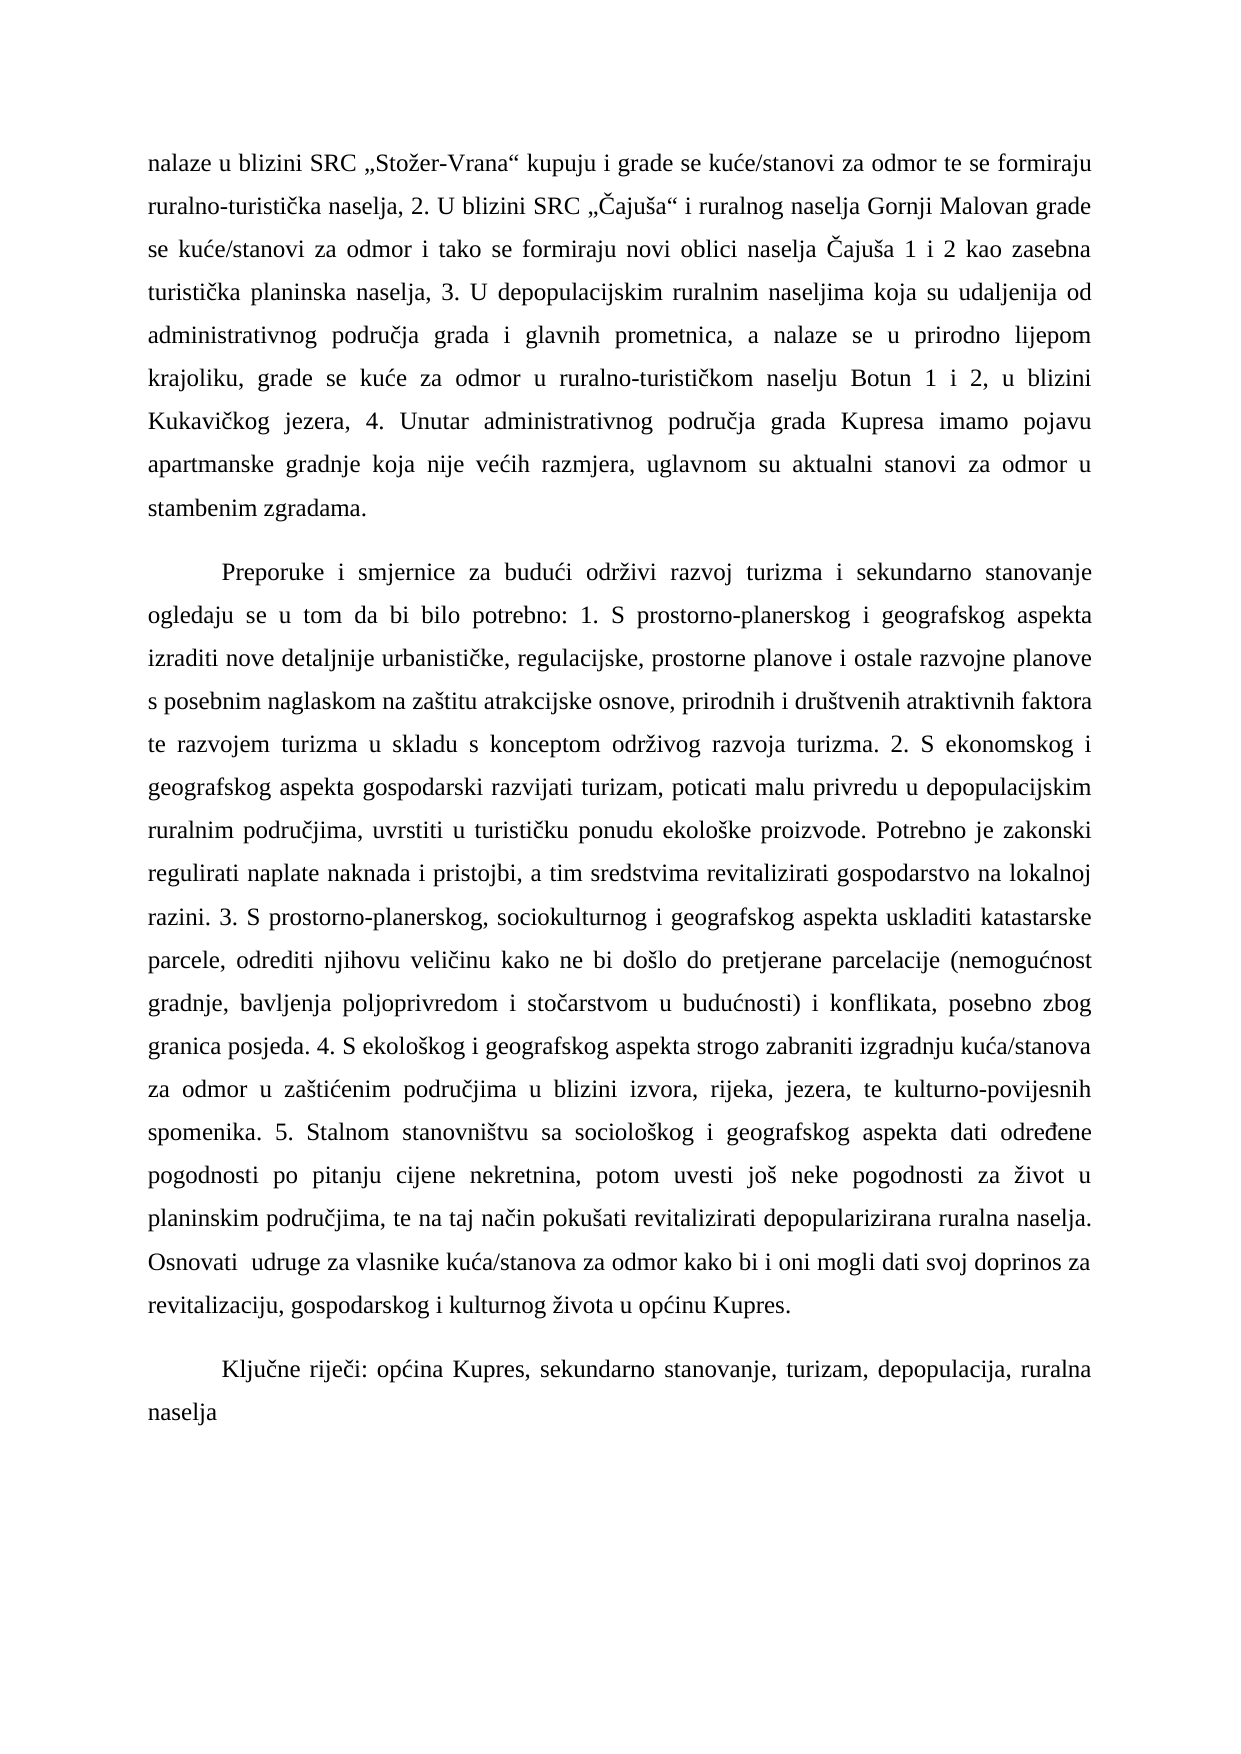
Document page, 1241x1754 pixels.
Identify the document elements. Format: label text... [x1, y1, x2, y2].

text Preporuke i smjernice za budući održivi razvoj turizma i sekundarno stanovanje ogledaju se u tom da bi bilo potrebno: 1. S prostorno-planerskog i geografskog aspekta izraditi nove detaljnije urbanističke, regulacijske, prostorne planove i ostale razvojne planove s posebnim naglaskom na zaštitu atrakcijske osnove, prirodnih i društvenih atraktivnih faktora te razvojem turizma u skladu s konceptom održivog razvoja turizma. 2. S ekonomskog i geografskog aspekta gospodarski razvijati turizam, poticati malu privredu u depopulacijskim ruralnim područjima, uvrstiti u turističku ponudu ekološke proizvode. Potrebno je zakonski regulirati naplate naknada i pristojbi, a tim sredstvima revitalizirati gospodarstvo na lokalnoj razini. 3. S prostorno-planerskog, sociokulturnog i geografskog aspekta uskladiti katastarske parcele, odrediti njihovu veličinu kako ne bi došlo do pretjerane parcelacije (nemogućnost gradnje, bavljenja poljoprivredom i stočarstvom u budućnosti) i konflikata, posebno zbog granica posjeda. 4. S ekološkog i geografskog aspekta strogo zabraniti izgradnju kuća/stanova za odmor u zaštićenim područjima u blizini izvora, rijeka, jezera, te kulturno-povijesnih spomenika. 5. Stalnom stanovništvu sa sociološkog i geografskog aspekta dati određene pogodnosti po pitanju cijene nekretnina, potom uvesti još neke pogodnosti za život u planinskim područjima, te na taj način pokušati revitalizirati depopularizirana ruralna naselja. Osnovati udruge za vlasnike kuća/stanova za odmor kako bi i oni mogli dati svoj doprinos za revitalizaciju, gospodarskog i kulturnog života u općinu Kupres. [148, 557, 1093, 1318]
text Ključne riječi: općina Kupres, sekundarno stanovanje, turizam, depopulacija, ruralna naselja [148, 1354, 1093, 1426]
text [148, 148, 1093, 521]
